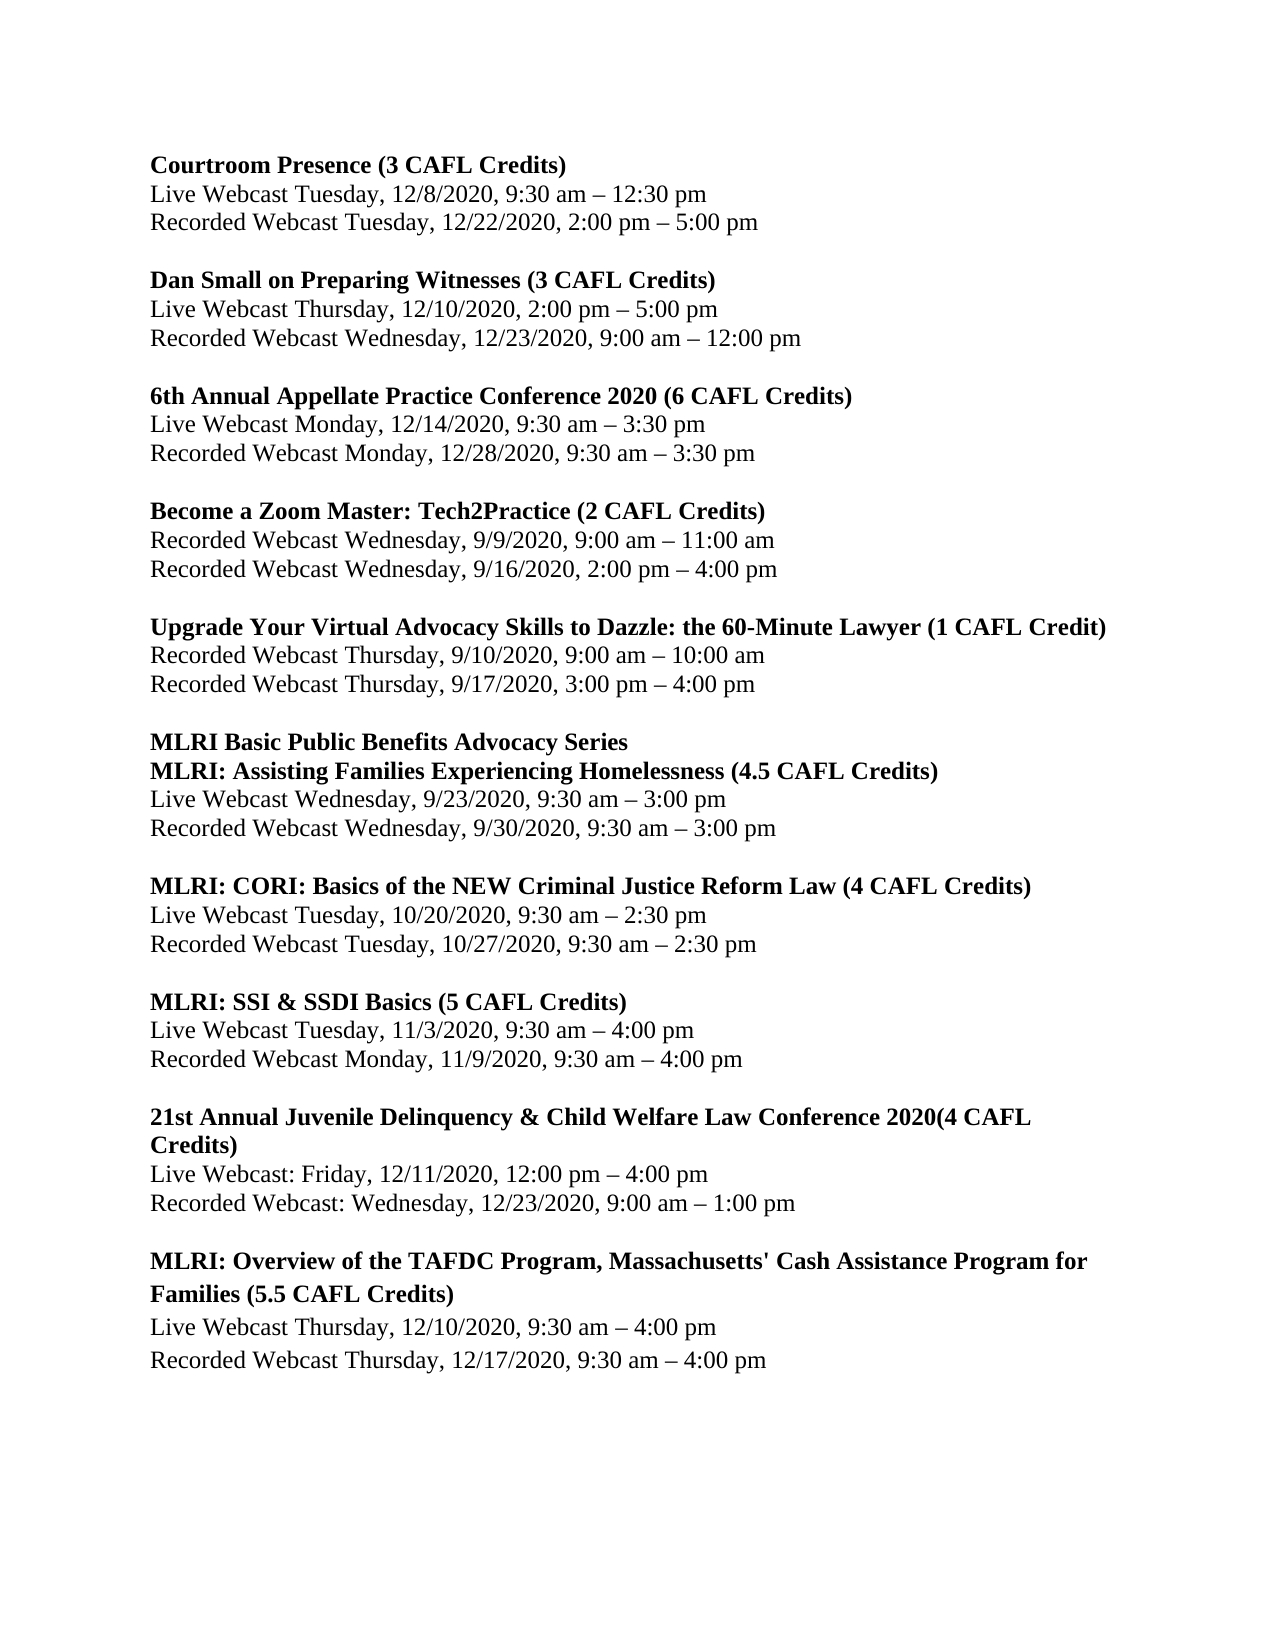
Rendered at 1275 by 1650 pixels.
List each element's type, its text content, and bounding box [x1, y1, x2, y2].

text MLRI: Overview of the TAFDC Program, Massachusetts' Cash Assistance Program for Families (5.5 CAFL Credits) Live Webcast Thursday, 12/10/2020, 9:30 am – 4:00 pm Recorded Webcast Thursday, 12/17/2020, 9:30 am – 4:00 pm [150, 1246, 1125, 1406]
text MLRI: CORI: Basics of the NEW Criminal Justice Reform Law (4 CAFL Credits) Live Webcast Tuesday, 10/20/2020, 9:30 am – 2:30 pm Recorded Webcast Tuesday, 10/27/2020, 9:30 am – 2:30 pm [150, 871, 1125, 957]
text Upgrade Your Virtual Advocacy Skills to Dazzle: the 60-Minute Lawyer (1 CAFL Credit) Recorded Webcast Thursday, 9/10/2020, 9:00 am – 10:00 am Recorded Webcast Thursday, 9/17/2020, 3:00 pm – 4:00 pm [150, 612, 1125, 698]
text 6th Annual Appellate Practice Conference 2020 (6 CAFL Credits) Live Webcast Monday, 12/14/2020, 9:30 am – 3:30 pm Recorded Webcast Monday, 12/28/2020, 9:30 am – 3:30 pm [150, 381, 1125, 467]
text Become a Zoom Master: Tech2Practice (2 CAFL Credits) Recorded Webcast Wednesday, 9/9/2020, 9:00 am – 11:00 am Recorded Webcast Wednesday, 9/16/2020, 2:00 pm – 4:00 pm [150, 496, 1125, 582]
text Dan Small on Preparing Witnesses (3 CAFL Credits) Live Webcast Thursday, 12/10/2020, 2:00 pm – 5:00 pm Recorded Webcast Wednesday, 12/23/2020, 9:00 am – 12:00 pm [150, 265, 1125, 352]
text MLRI: SSI & SSDI Basics (5 CAFL Credits) Live Webcast Tuesday, 11/3/2020, 9:30 am – 4:00 pm Recorded Webcast Monday, 11/9/2020, 9:30 am – 4:00 pm 21st Annual Juvenile Delinquency & Child Welfare Law Conference 2020(4 CAFL Credits) Live Webcast: Friday, 12/11/2020, 12:00 pm – 4:00 pm Recorded Webcast: Wednesday, 12/23/2020, 9:00 am – 1:00 pm [150, 987, 1125, 1217]
text MLRI Basic Public Benefits Advocacy Series MLRI: Assisting Families Experiencing Homelessness (4.5 CAFL Credits) Live Webcast Wednesday, 9/23/2020, 9:30 am – 3:00 pm Recorded Webcast Wednesday, 9/30/2020, 9:30 am – 3:00 pm [150, 727, 1125, 842]
text Courtroom Presence (3 CAFL Credits) Live Webcast Tuesday, 12/8/2020, 9:30 am – 12:30 pm Recorded Webcast Tuesday, 12/22/2020, 2:00 pm – 5:00 pm [150, 150, 1125, 236]
